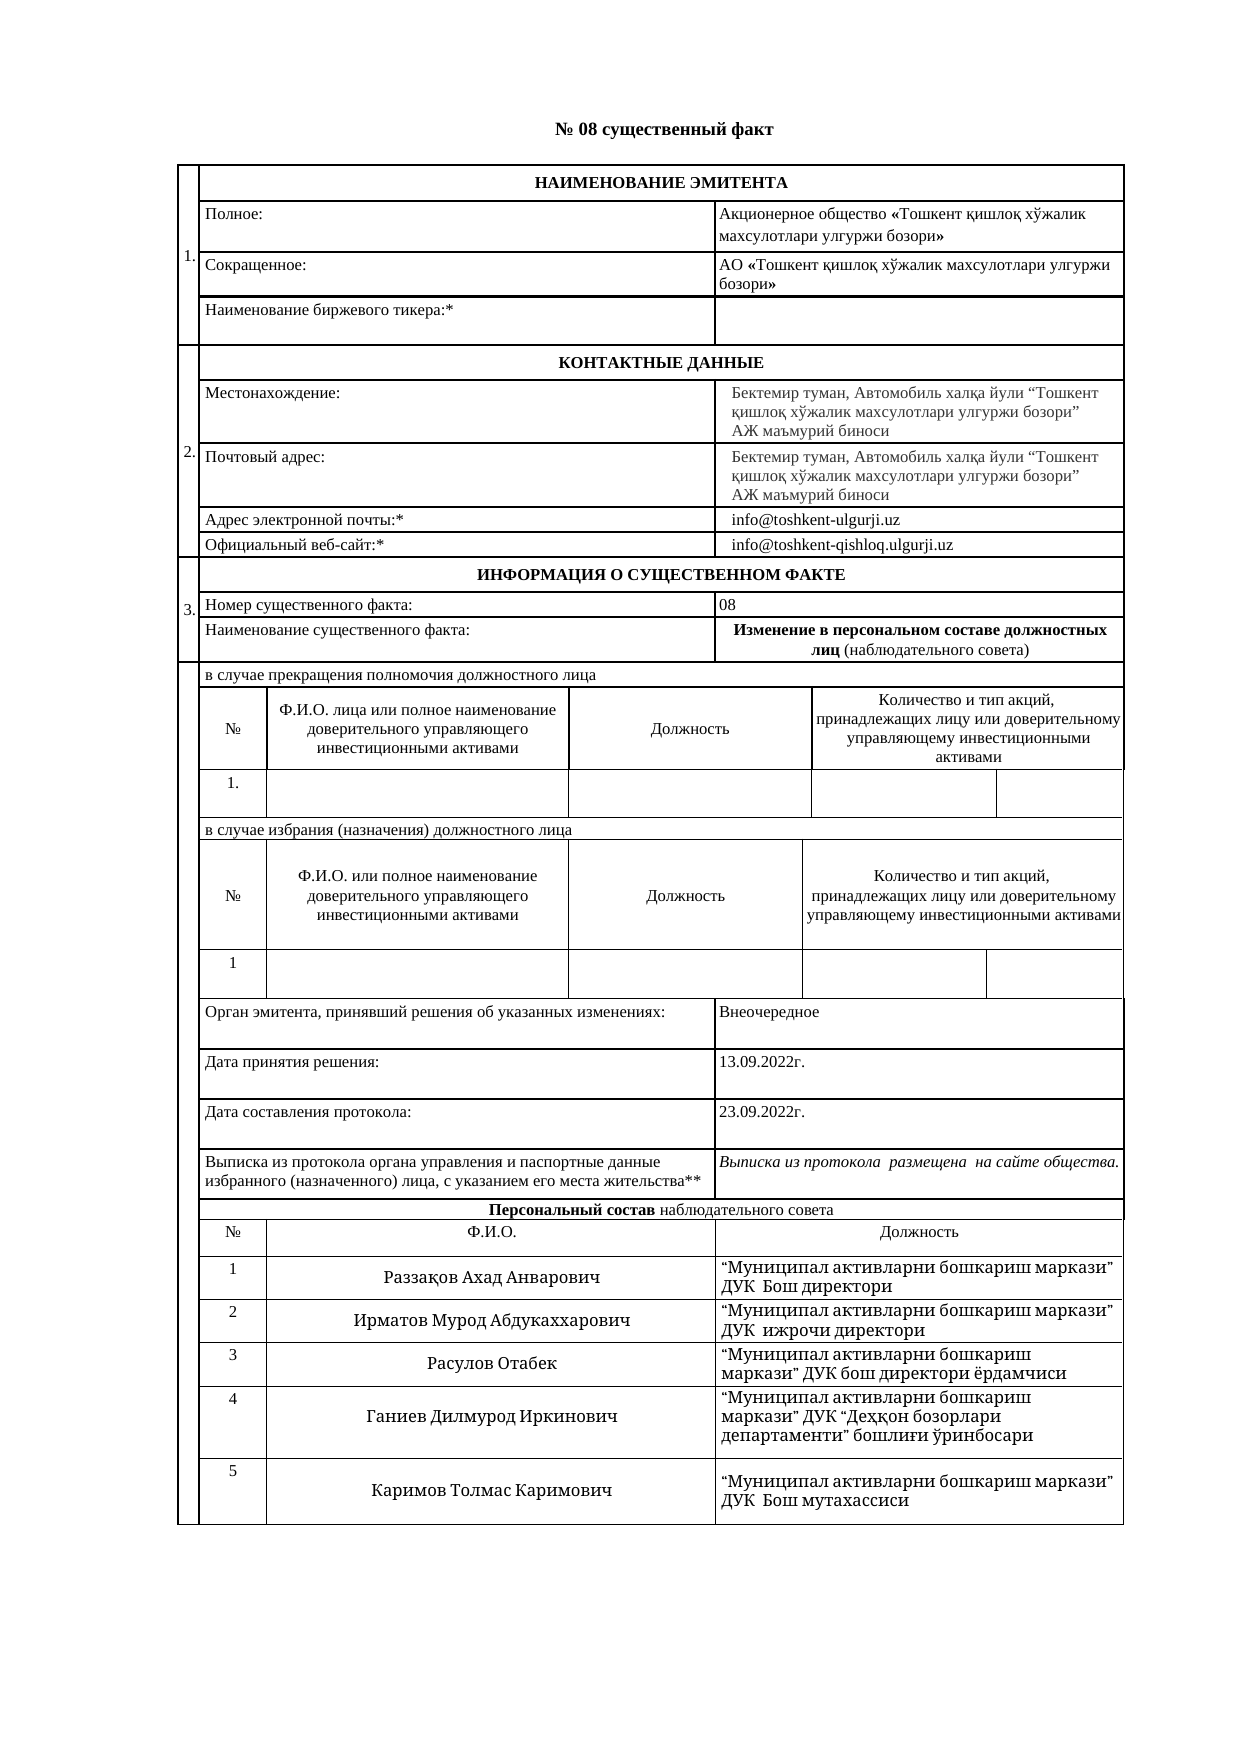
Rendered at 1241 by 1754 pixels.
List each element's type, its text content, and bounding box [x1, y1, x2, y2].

table_cell Официальный веб-сайт:* [200, 533, 714, 556]
table_cell АО «Тошкент қишлоқ хўжалик махсулотлари улгуржи бозори» [716, 253, 1123, 295]
table_cell в случае избрания (назначения) должностного лица [200, 817, 1123, 838]
table_cell “Муниципал активларни бошкариш маркази” ДУК Бош мутахассиси [716, 1458, 1123, 1523]
table_cell КОНТАКТНЫЕ ДАННЫЕ [200, 346, 1123, 379]
table_cell Выписка из протокола органа управления и паспортные данные избранного (назначенного) лица, с указанием его места жительства** [200, 1150, 714, 1198]
table_cell Каримов Толмас Каримович [267, 1459, 715, 1523]
table_cell № [200, 688, 266, 768]
table_cell [812, 770, 996, 817]
table_cell 1 [200, 1257, 266, 1299]
table_header 1. [179, 166, 198, 344]
table_cell “Муниципал активларни бошкариш маркази” ДУК ижрочи директори [716, 1299, 1123, 1342]
table_cell № [200, 1220, 266, 1256]
table_cell [987, 949, 1123, 998]
table_cell Изменение в персональном составе должностных лиц (наблюдательного советаевРе) [716, 618, 1123, 661]
table_cell [997, 769, 1123, 817]
table_cell 23.09.2022г. [716, 1100, 1123, 1148]
table_cell Наименование существенного факта: [200, 618, 714, 661]
table_cell Должность [716, 1219, 1123, 1256]
table_cell Расулов Отабек [267, 1343, 715, 1386]
table_cell Местонахождение: [200, 381, 714, 442]
table_cell [803, 950, 986, 998]
table_cell [716, 298, 1123, 344]
table_cell Бектемир туман, Автомобиль халқа йули “Тошкент қишлоқ хўжалик махсулотлари улгуржи бозори” АЖ маъмурий биноси [716, 444, 1123, 506]
table_cell Выписка из протокола размещена на сайте общества. [716, 1150, 1123, 1198]
table_cell 3. [179, 558, 198, 661]
table_cell 5 [200, 1459, 266, 1523]
table_cell “Муниципал активларни бошкариш маркази” ДУК Бош директори [716, 1256, 1123, 1299]
table_cell 08 [716, 593, 1123, 616]
table_cell “Муниципал активларни бошкариш маркази” ДУК “Деҳқон бозорлари департаменти” бошлиғи ўринбосари [716, 1386, 1123, 1458]
table_header НАИМЕНОВАНИЕ ЭМИТЕНТА [200, 166, 1123, 200]
table_cell Ф.И.О. [267, 1220, 715, 1256]
table_cell Персональный состав наблюдательного совета [200, 1200, 1123, 1219]
table_cell Должность [570, 688, 811, 768]
table_cell Количество и тип акций, принадлежащих лицу или доверительному управляющему инвестиционными активами [803, 839, 1123, 949]
table_cell Адрес электронной почты:* [200, 508, 714, 531]
table_cell 4 [200, 1387, 266, 1458]
table_cell 1. [200, 770, 266, 817]
table_cell Акционерное общество «Тошкент қишлоқ хўжалик махсулотлари улгуржи бозори» [716, 202, 1123, 251]
table_cell Сокращенное: [200, 253, 714, 295]
table_cell 2. [179, 346, 198, 556]
table_cell в случае прекращения полномочия должностного лица [200, 663, 1123, 686]
table_cell “Муниципал активларни бошкариш маркази” ДУК бош директори ёрдамчиси [716, 1342, 1123, 1386]
table_cell Ф.И.О. лица или полное наименование доверительного управляющего инвестиционными активами [268, 688, 568, 768]
table_cell 3 [200, 1343, 266, 1386]
table_cell Ганиев Дилмурод Иркинович [267, 1387, 715, 1458]
table_cell [267, 770, 568, 817]
table_cell info@toshkent-ulgurji.uz [716, 508, 1123, 531]
table_cell Почтовый адрес: [200, 444, 714, 506]
table_cell Ф.И.О. или полное наименование доверительного управляющего инвестиционными активами [267, 840, 568, 949]
table_cell Полное: [200, 202, 714, 251]
text № 08 существенный факт [177, 118, 1152, 140]
table_cell Количество и тип акций, принадлежащих лицу или доверительному управляющему инвестиционными активами [813, 688, 1123, 768]
table_cell 1 [200, 950, 266, 998]
table_cell Раззақов Ахад Анварович [267, 1257, 715, 1299]
table_cell [569, 950, 802, 998]
table_cell Орган эмитента, принявший решения об указанных изменениях: [200, 999, 714, 1048]
table_cell Наименование биржевого тикера:* [200, 298, 714, 344]
table_cell Дата принятия решения: [200, 1050, 714, 1098]
table_cell ИНФОРМАЦИЯ О СУЩЕСТВЕННОМ ФАКТЕ [200, 558, 1123, 591]
table_cell [267, 950, 568, 998]
table_cell [569, 770, 811, 817]
table_cell Ирматов Мурод Абдукаххарович [267, 1300, 715, 1342]
table_cell Должность [569, 840, 802, 949]
table_cell 2 [200, 1300, 266, 1342]
table_cell Бектемир туман, Автомобиль халқа йули “Тошкент қишлоқ хўжалик махсулотлари улгуржи бозори” АЖ маъмурий биноси [716, 381, 1123, 442]
table_cell 13.09.2022г. [716, 1050, 1123, 1098]
table_cell № [200, 840, 266, 949]
table_cell info@toshkent-qishloq.ulgurji.uz [716, 533, 1123, 556]
table_cell Внеочередное [716, 998, 1123, 1048]
table_cell Номер существенного факта: [200, 593, 714, 616]
table_cell Дата составления протокола: [200, 1100, 714, 1148]
table_cell [179, 663, 198, 1523]
